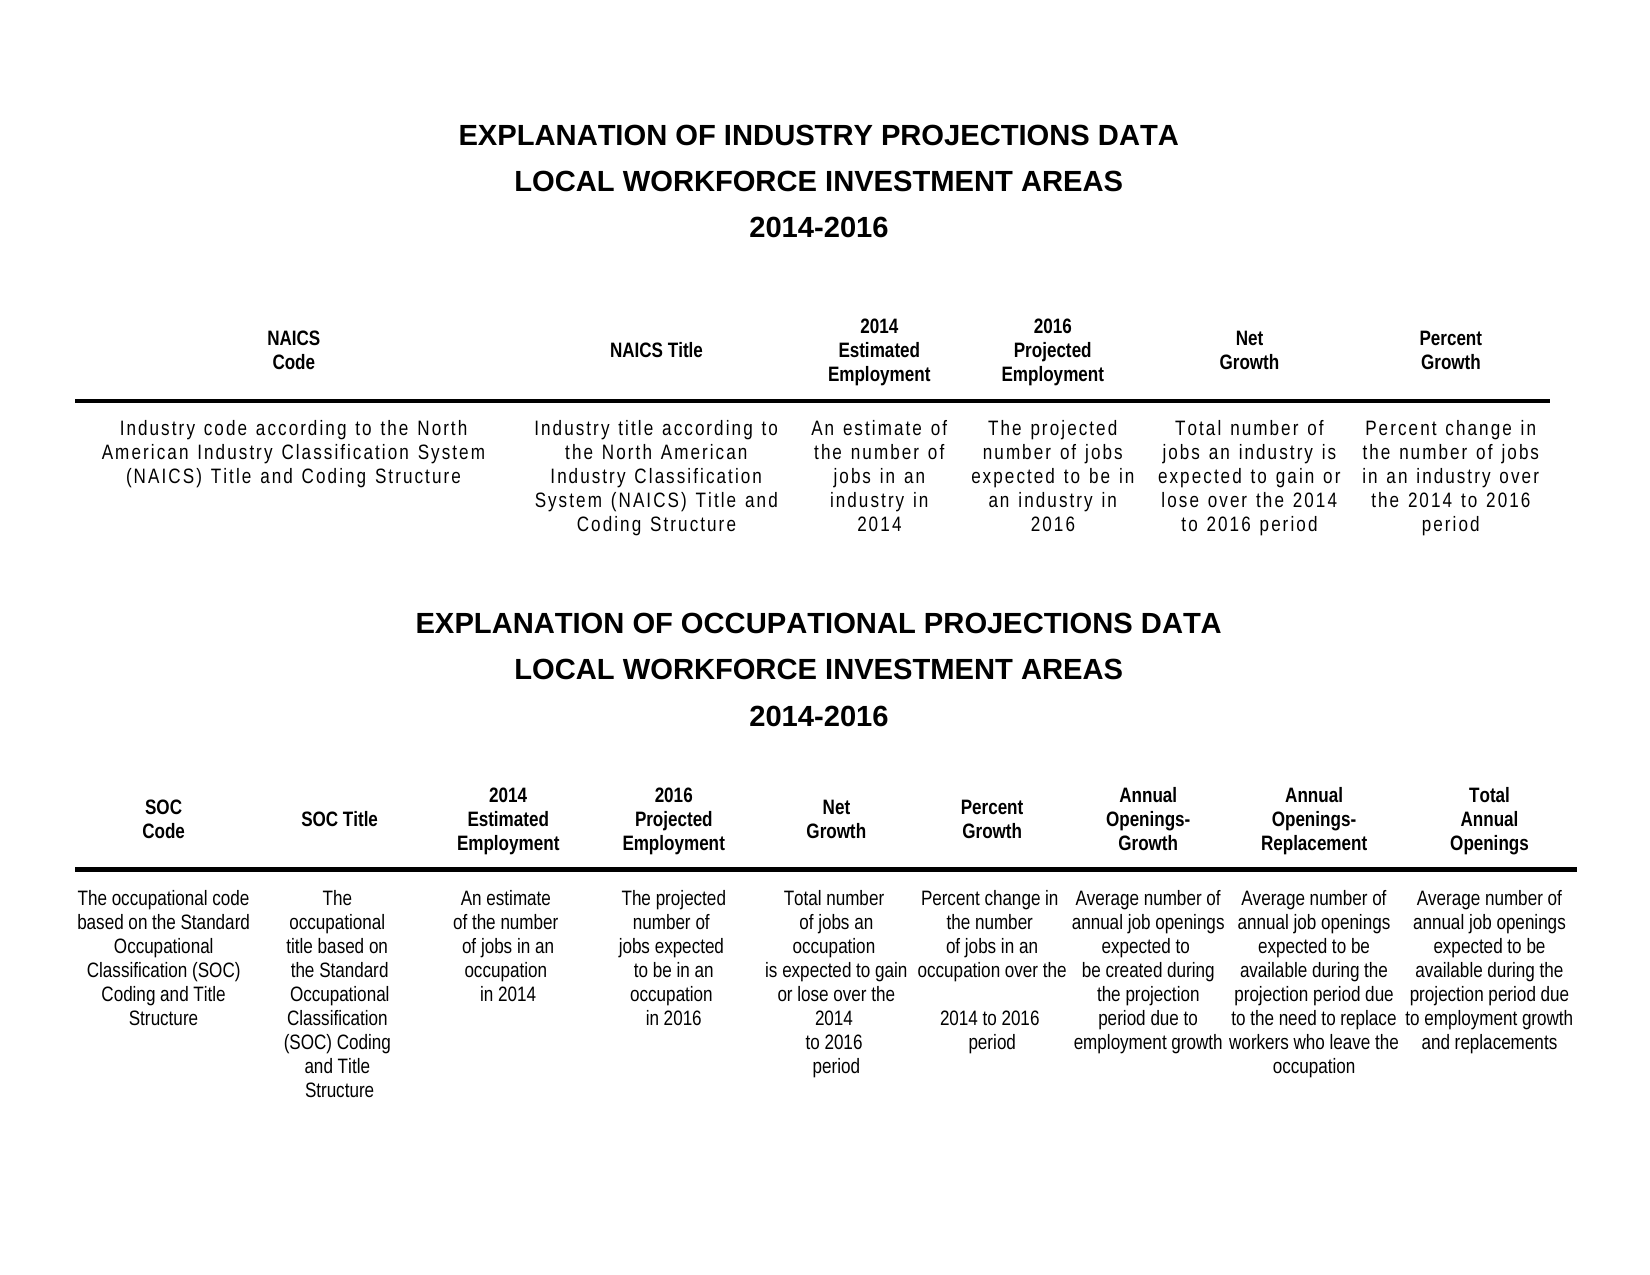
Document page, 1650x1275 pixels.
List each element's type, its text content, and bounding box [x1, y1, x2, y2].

table_header 2016 Projected Employment [958, 302, 1147, 398]
text 2014-2016 [75, 699, 1562, 756]
table_header Percent Growth [1351, 302, 1550, 398]
text 2014-2016 [75, 209, 1562, 243]
table_header NAICS Title [512, 302, 800, 398]
table_header SOC Code [75, 769, 252, 867]
table_header Net Growth [758, 769, 914, 867]
table_cell The occupational title based on the Standard Occupational Classification (SOC) Coding and Title Structure [252, 872, 427, 1114]
table_cell Industry code according to the North American Industry Classification System (NAICS) Title and Coding Structure [75, 403, 512, 548]
table_cell The projected number of jobs expected to be in an industry in 2016 [958, 403, 1147, 548]
table_cell An estimate of the number of jobs in an industry in 2014 [800, 403, 958, 548]
table_header NAICS Code [75, 302, 512, 398]
table_header Net Growth [1147, 302, 1351, 398]
table_cell Percent change in the number of jobs in an occupation over the 2014 to 2016 period [914, 872, 1070, 1114]
table_cell Total number of jobs an industry is expected to gain or lose over the 2014 to 2016 period [1147, 403, 1351, 548]
table_cell Average number of annual job openings expected to be available during the projection period due to the need to replace workers who leave the occupation [1226, 872, 1401, 1114]
text LOCAL WORKFORCE INVESTMENT AREAS [75, 163, 1562, 197]
text LOCAL WORKFORCE INVESTMENT AREAS [75, 653, 1562, 686]
table_cell An estimate of the number of jobs in an occupation in 2014 [427, 872, 589, 1114]
table_header 2014 Estimated Employment [427, 769, 589, 867]
text EXPLANATION OF INDUSTRY PROJECTIONS DATA [75, 117, 1562, 151]
table_cell The occupational code based on the Standard Occupational Classification (SOC) Coding and Title Structure [75, 872, 252, 1114]
table_cell Percent change in the number of jobs in an industry over the 2014 to 2016 period [1351, 403, 1550, 548]
table_cell Average number of annual job openings expected to be created during the projection period due to employment growth [1070, 872, 1226, 1114]
table_cell Industry title according to the North American Industry Classification System (NAICS) Title and Coding Structure [512, 403, 800, 548]
table_header 2014 Estimated Employment [800, 302, 958, 398]
table_cell Total number of jobs an occupation is expected to gain or lose over the 2014 to 2016 period [758, 872, 914, 1114]
table_header Percent Growth [914, 769, 1070, 867]
text EXPLANATION OF OCCUPATIONAL PROJECTIONS DATA [75, 607, 1562, 640]
table_cell The projected number of jobs expected to be in an occupation in 2016 [589, 872, 758, 1114]
table_header 2016 Projected Employment [589, 769, 758, 867]
table_header Annual Openings- Replacement [1226, 769, 1401, 867]
table_header Total Annual Openings [1401, 769, 1577, 867]
table_header Annual Openings- Growth [1070, 769, 1226, 867]
table_cell Average number of annual job openings expected to be available during the projection period due to employment growth and replacements [1401, 872, 1577, 1114]
table_header SOC Title [252, 769, 427, 867]
